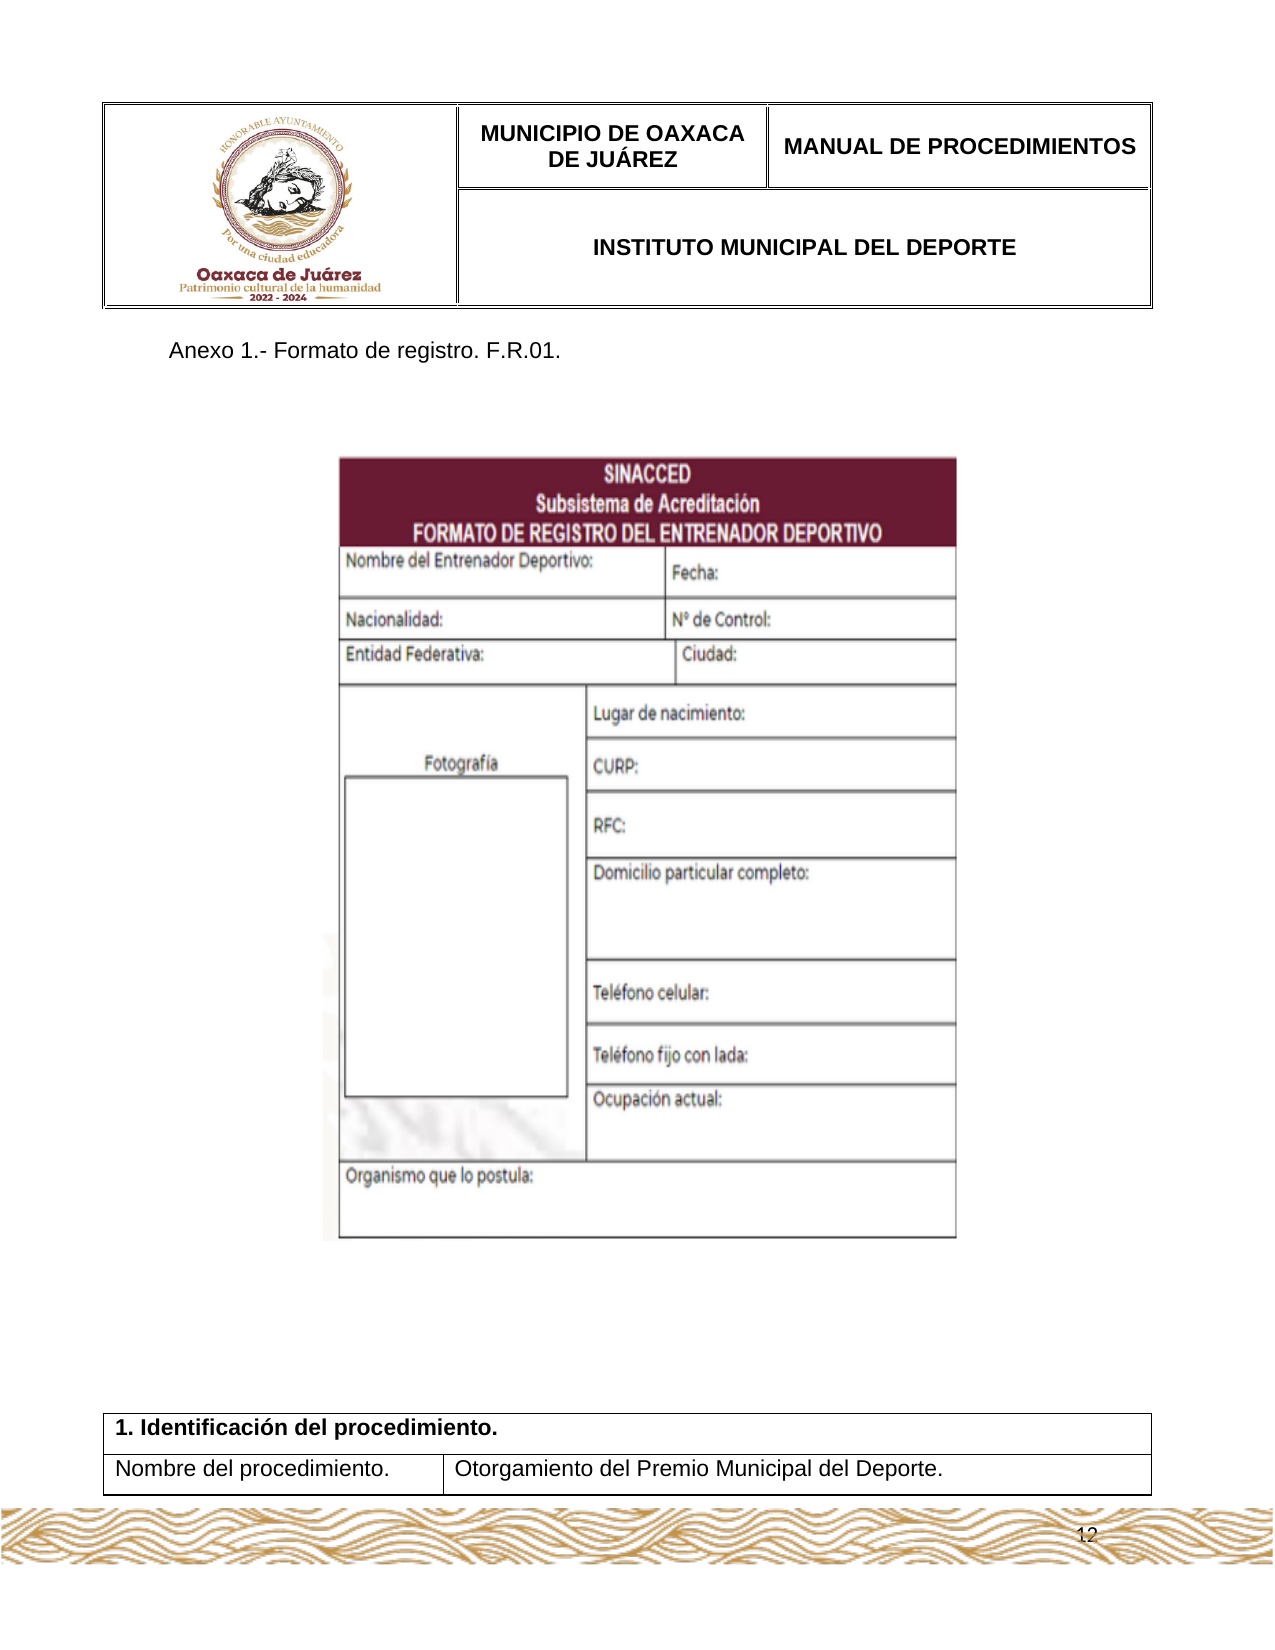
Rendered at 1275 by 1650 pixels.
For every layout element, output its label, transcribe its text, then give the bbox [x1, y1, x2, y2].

table_header 1. Identificación del procedimiento. [104, 1414, 1151, 1453]
table_cell Otorgamiento del Premio Municipal del Deporte. [444, 1455, 1151, 1494]
table_cell Nombre del procedimiento. [104, 1455, 443, 1494]
text Anexo 1.- Formato de registro. F.R.01. [162, 337, 1098, 363]
picture [321, 445, 962, 1239]
